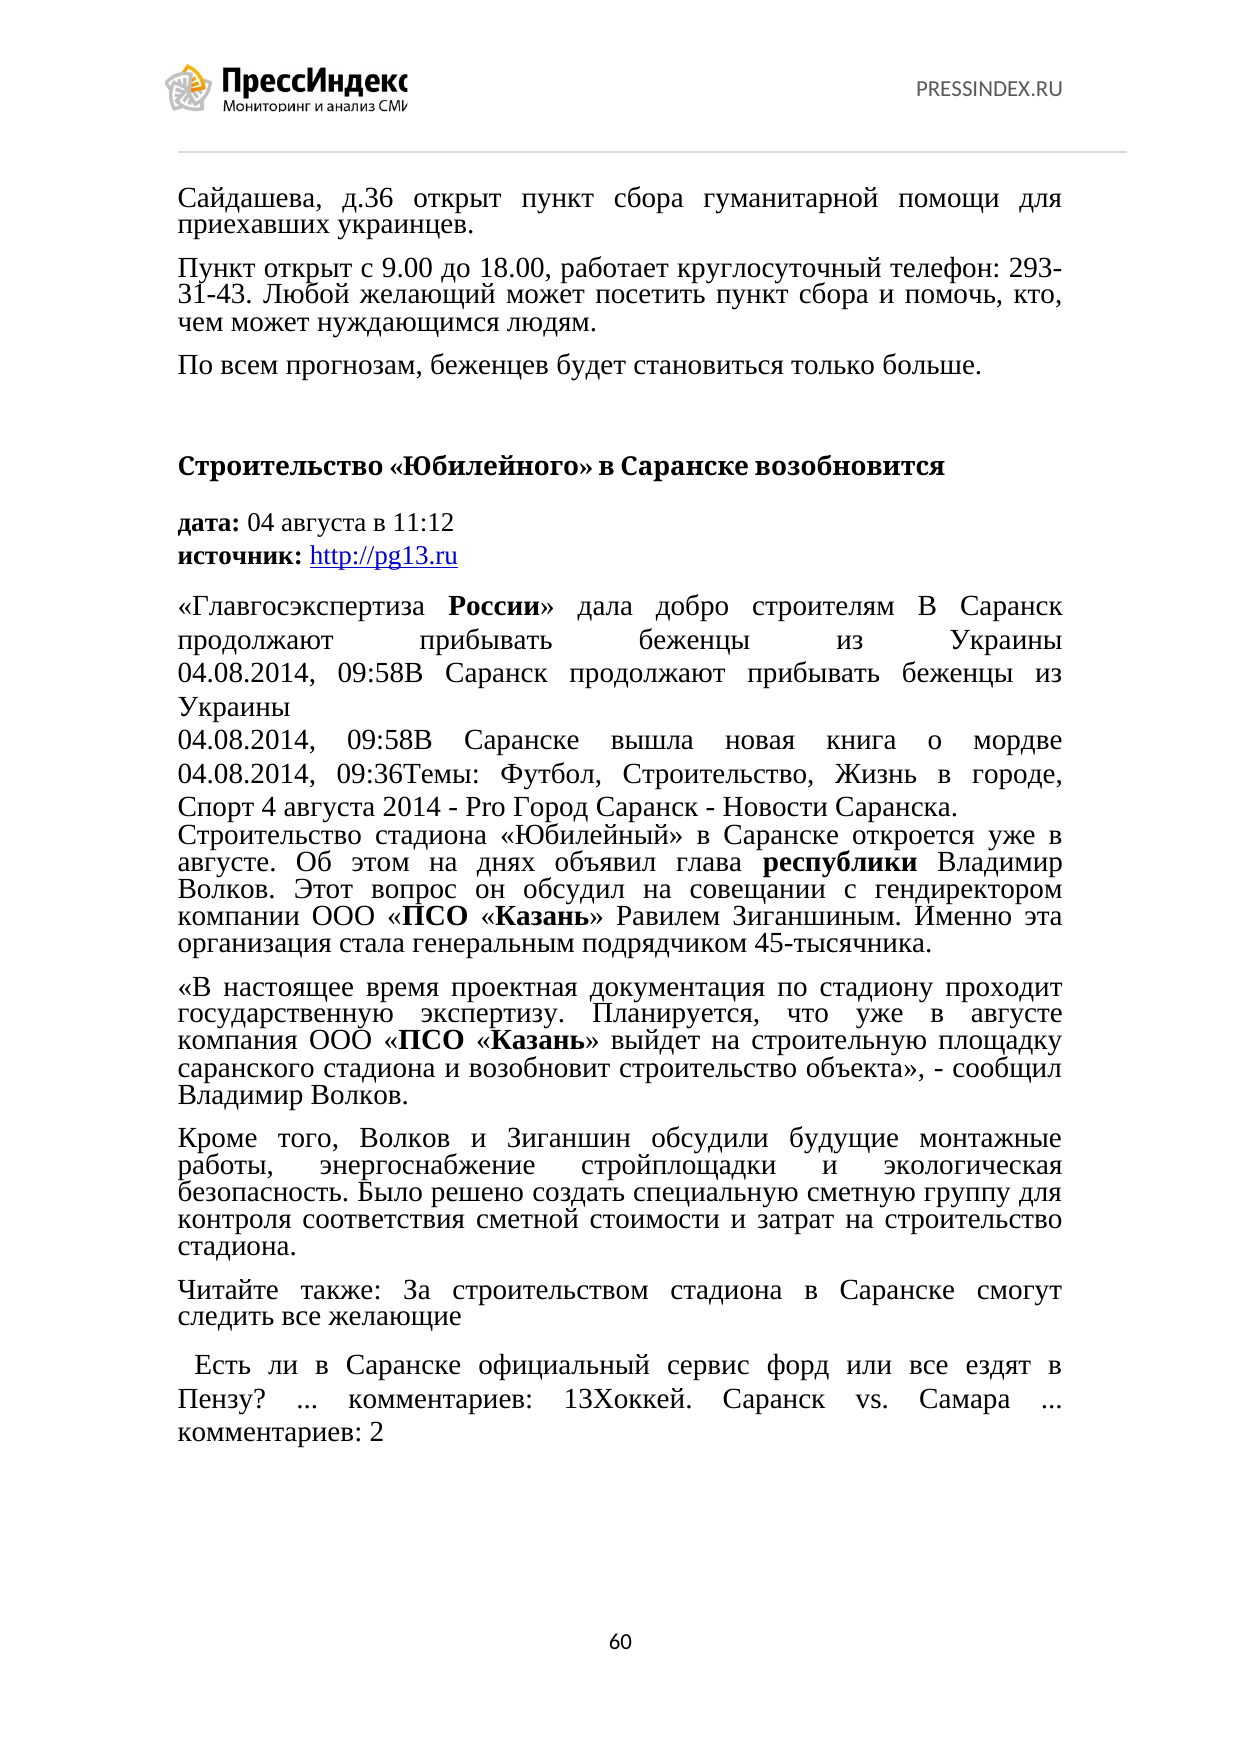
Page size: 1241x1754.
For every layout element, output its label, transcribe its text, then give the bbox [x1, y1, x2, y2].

text По всем прогнозам, беженцев будет становиться только больше. [177, 353, 1063, 380]
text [177, 186, 1063, 240]
picture [163, 64, 408, 111]
text Читайте также: За строительством стадиона в Саранске смогут следить все желающие [177, 1277, 1063, 1332]
subtitle Строительство «Юбилейного» в Саранске возобновится [177, 453, 1063, 481]
text «Главгосэкспертиза России» дала добро строителям В Саранск продолжают прибывать беженцы из Украины 04.08.2014, 09:58В Саранск продолжают прибывать беженцы из Украины 04.08.2014, 09:58В Саранске вышла новая книга о мордве 04.08.2014, 09:36Темы: Футбол, Строительство, Жизнь в городе, Спорт 4 августа 2014 - Pro Город Саранск - Новости Саранска. [177, 588, 1063, 823]
text «В настоящее время проектная документация по стадиону проходит государственную экспертизу. Планируется, что уже в августе компания ООО «ПСО «Казань» выйдет на строительную площадку саранского стадиона и возобновит строительство объекта», - сообщил Владимир Волков. [177, 974, 1063, 1110]
text Пункт открыт с 9.00 до 18.00, работает круглосуточный телефон: 293-31-43. Любой желающий может посетить пункт сбора и помочь, кто, чем может нуждающимся людям. [177, 256, 1063, 337]
text Строительство стадиона «Юбилейный» в Саранске откроется уже в августе. Об этом на днях объявил глава республики Владимир Волков. Этот вопрос он обсудил на совещании с гендиректором компании ООО «ПСО «Казань» Равилем Зиганшиным. Именно эта организация стала генеральным подрядчиком 45-тысячника. [177, 823, 1063, 959]
text Есть ли в Саранске официальный сервис форд или все ездят в Пензу? ... комментариев: 13Хоккей. Саранск vs. Самара ... комментариев: 2 [177, 1347, 1063, 1448]
text Кроме того, Волков и Зиганшин обсудили будущие монтажные работы, энергоснабжение стройплощадки и экологическая безопасность. Было решено создать специальную сметную группу для контроля соответствия сметной стоимости и затрат на строительство стадиона. [177, 1126, 1063, 1262]
text дата: 04 августа в 11:12 источник: http://pg13.ru [177, 506, 1063, 571]
